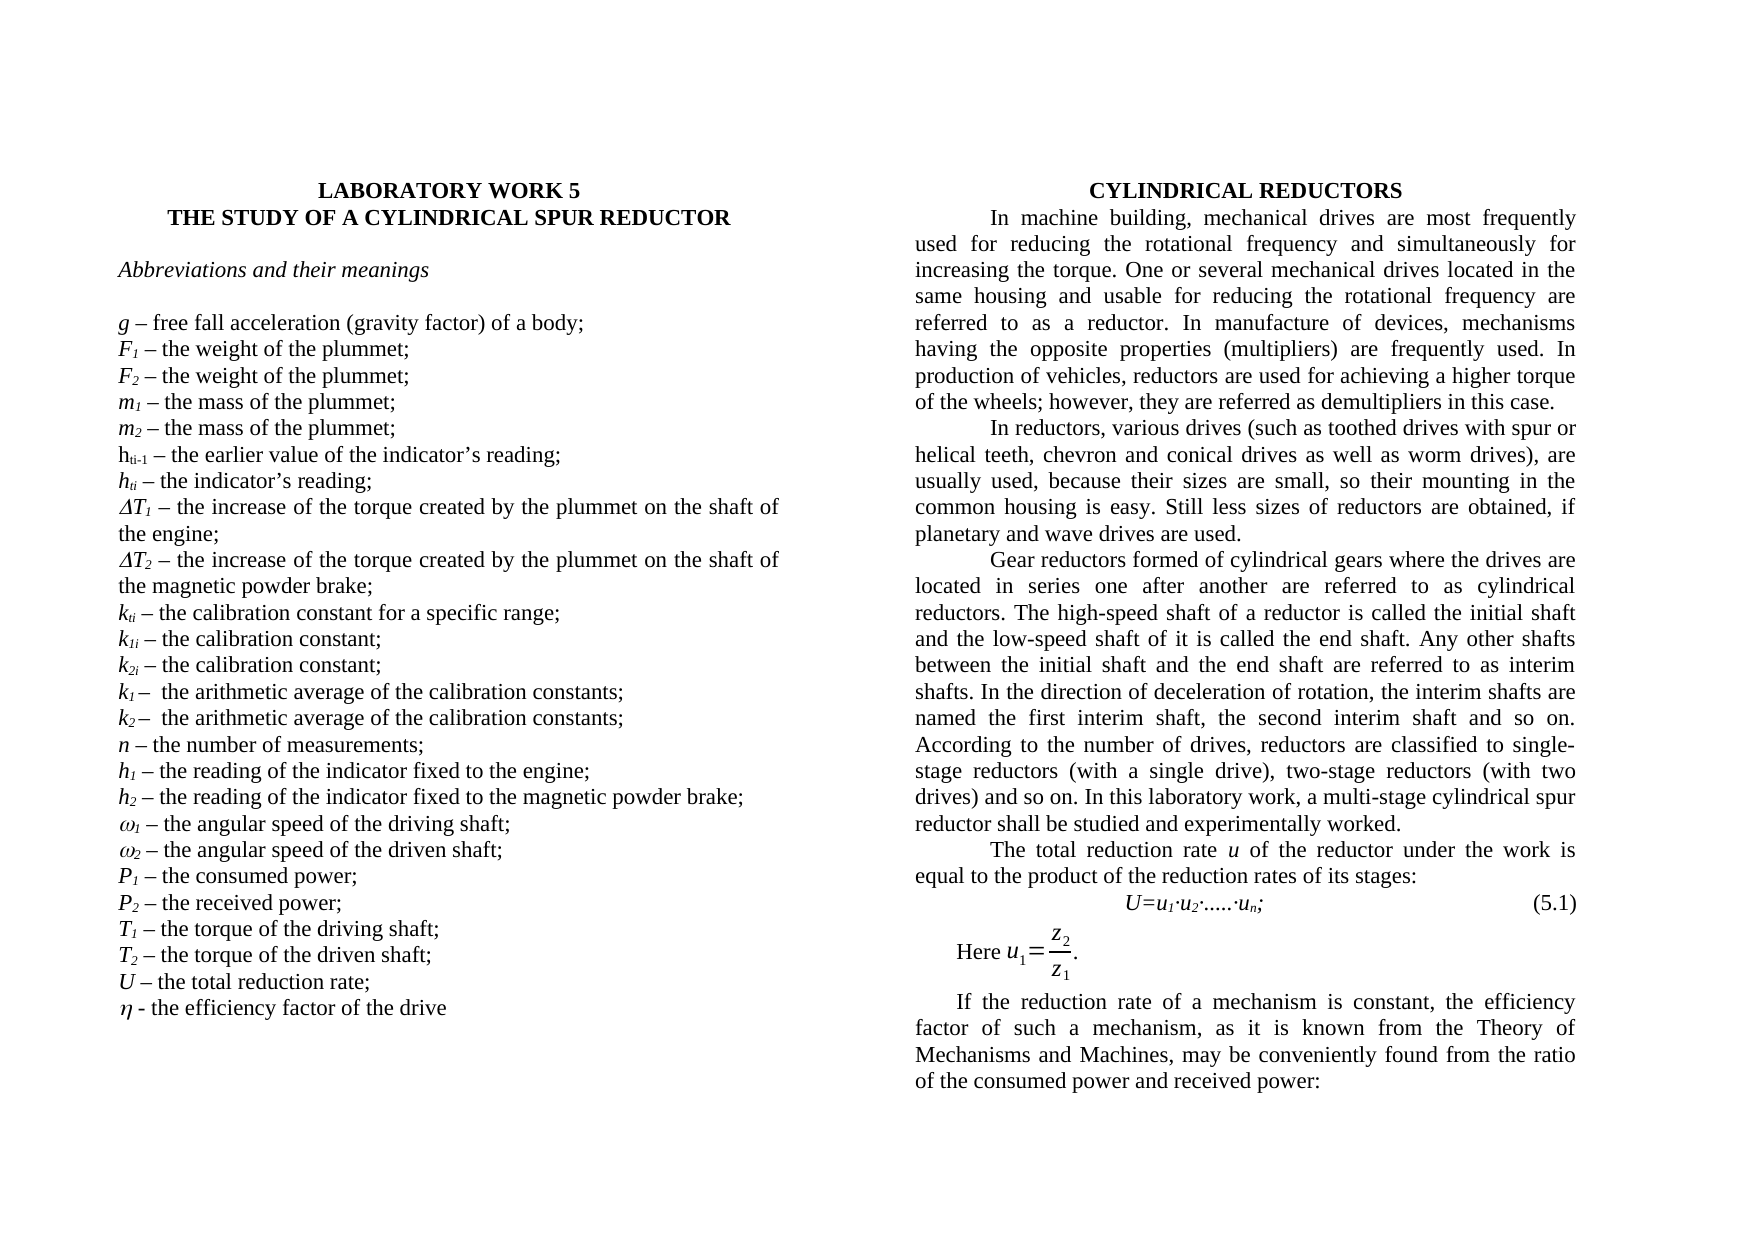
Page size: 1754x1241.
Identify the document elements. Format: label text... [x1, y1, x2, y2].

text THE STUDY OF A CYLINDRICAL SPUR REDUCTOR [118, 203, 780, 230]
text k1i – the calibration constant; [118, 625, 780, 652]
text U – the total reduction rate; [118, 968, 780, 994]
text kti – the calibration constant for a specific range; [118, 599, 780, 625]
text h1 – the reading of the indicator fixed to the engine; [118, 757, 780, 783]
text hti – the indicator’s reading; [118, 467, 780, 493]
text 1 – the angular speed of the driving shaft; [118, 810, 780, 836]
text In reductors, various drives (such as toothed drives with spur or helical teeth, chevron and conical drives as well as worm drives), are usually used, because their sizes are small, so their mounting in the common housing is easy. Still less sizes of reductors are obtained, if planetary and wave drives are used. [915, 414, 1577, 546]
text m1 – the mass of the plummet; [118, 388, 780, 414]
text - the efficiency factor of the drive [118, 994, 780, 1021]
text F2 – the weight of the plummet; [118, 362, 780, 388]
text Here . [915, 918, 1577, 985]
text n – the number of measurements; [118, 731, 780, 757]
text Gear reductors formed of cylindrical gears where the drives are located in series one after another are referred to as cylindrical reductors. The high-speed shaft of a reductor is called the initial shaft and the low-speed shaft of it is called the end shaft. Any other shafts between the initial shaft and the end shaft are referred to as interim shafts. In the direction of deceleration of rotation, the interim shafts are named the first interim shaft, the second interim shaft and so on. According to the number of drives, reductors are classified to single-stage reductors (with a single drive), two-stage reductors (with two drives) and so on. In this laboratory work, a multi-stage cylindrical spur reductor shall be studied and experimentally worked. [915, 546, 1577, 836]
text U=u1∙u2∙.....∙un; (5.1) [915, 889, 1577, 915]
text In machine building, mechanical drives are most frequently used for reducing the rotational frequency and simultaneously for increasing the torque. One or several mechanical drives located in the same housing and usable for reducing the rotational frequency are referred to as a reductor. In manufacture of devices, mechanisms having the opposite properties (multipliers) are frequently used. In production of vehicles, reductors are used for achieving a higher torque of the wheels; however, they are referred as demultipliers in this case. [915, 203, 1577, 414]
text k2i – the calibration constant; [118, 652, 780, 678]
text T2 – the increase of the torque created by the plummet on the shaft of the magnetic powder brake; [118, 546, 780, 599]
text k1 – the arithmetic average of the calibration constants; [118, 678, 780, 704]
text k2 – the arithmetic average of the calibration constants; [118, 704, 780, 731]
text h2 – the reading of the indicator fixed to the magnetic powder brake; [118, 783, 780, 810]
text CYLINDRICAL REDUCTORS [915, 177, 1577, 203]
text 2 – the angular speed of the driven shaft; [118, 836, 780, 862]
text T2 – the torque of the driven shaft; [118, 941, 780, 968]
text hti-1 – the earlier value of the indicator’s reading; [118, 441, 780, 467]
text T1 – the torque of the driving shaft; [118, 915, 780, 941]
text m2 – the mass of the plummet; [118, 414, 780, 441]
text If the reduction rate of a mechanism is constant, the efficiency factor of such a mechanism, as it is known from the Theory of Mechanisms and Machines, may be conveniently found from the ratio of the consumed power and received power: [915, 988, 1577, 1093]
text g – free fall acceleration (gravity factor) of a body; [118, 309, 780, 335]
text P2 – the received power; [118, 889, 780, 915]
text Abbreviations and their meanings [118, 256, 780, 283]
text The total reduction rate u of the reductor under the work is equal to the product of the reduction rates of its stages: [915, 836, 1577, 889]
text T1 – the increase of the torque created by the plummet on the shaft of the engine; [118, 493, 780, 546]
text F1 – the weight of the plummet; [118, 335, 780, 362]
text P1 – the consumed power; [118, 862, 780, 889]
text LABORATORY WORK 5 [118, 177, 780, 203]
